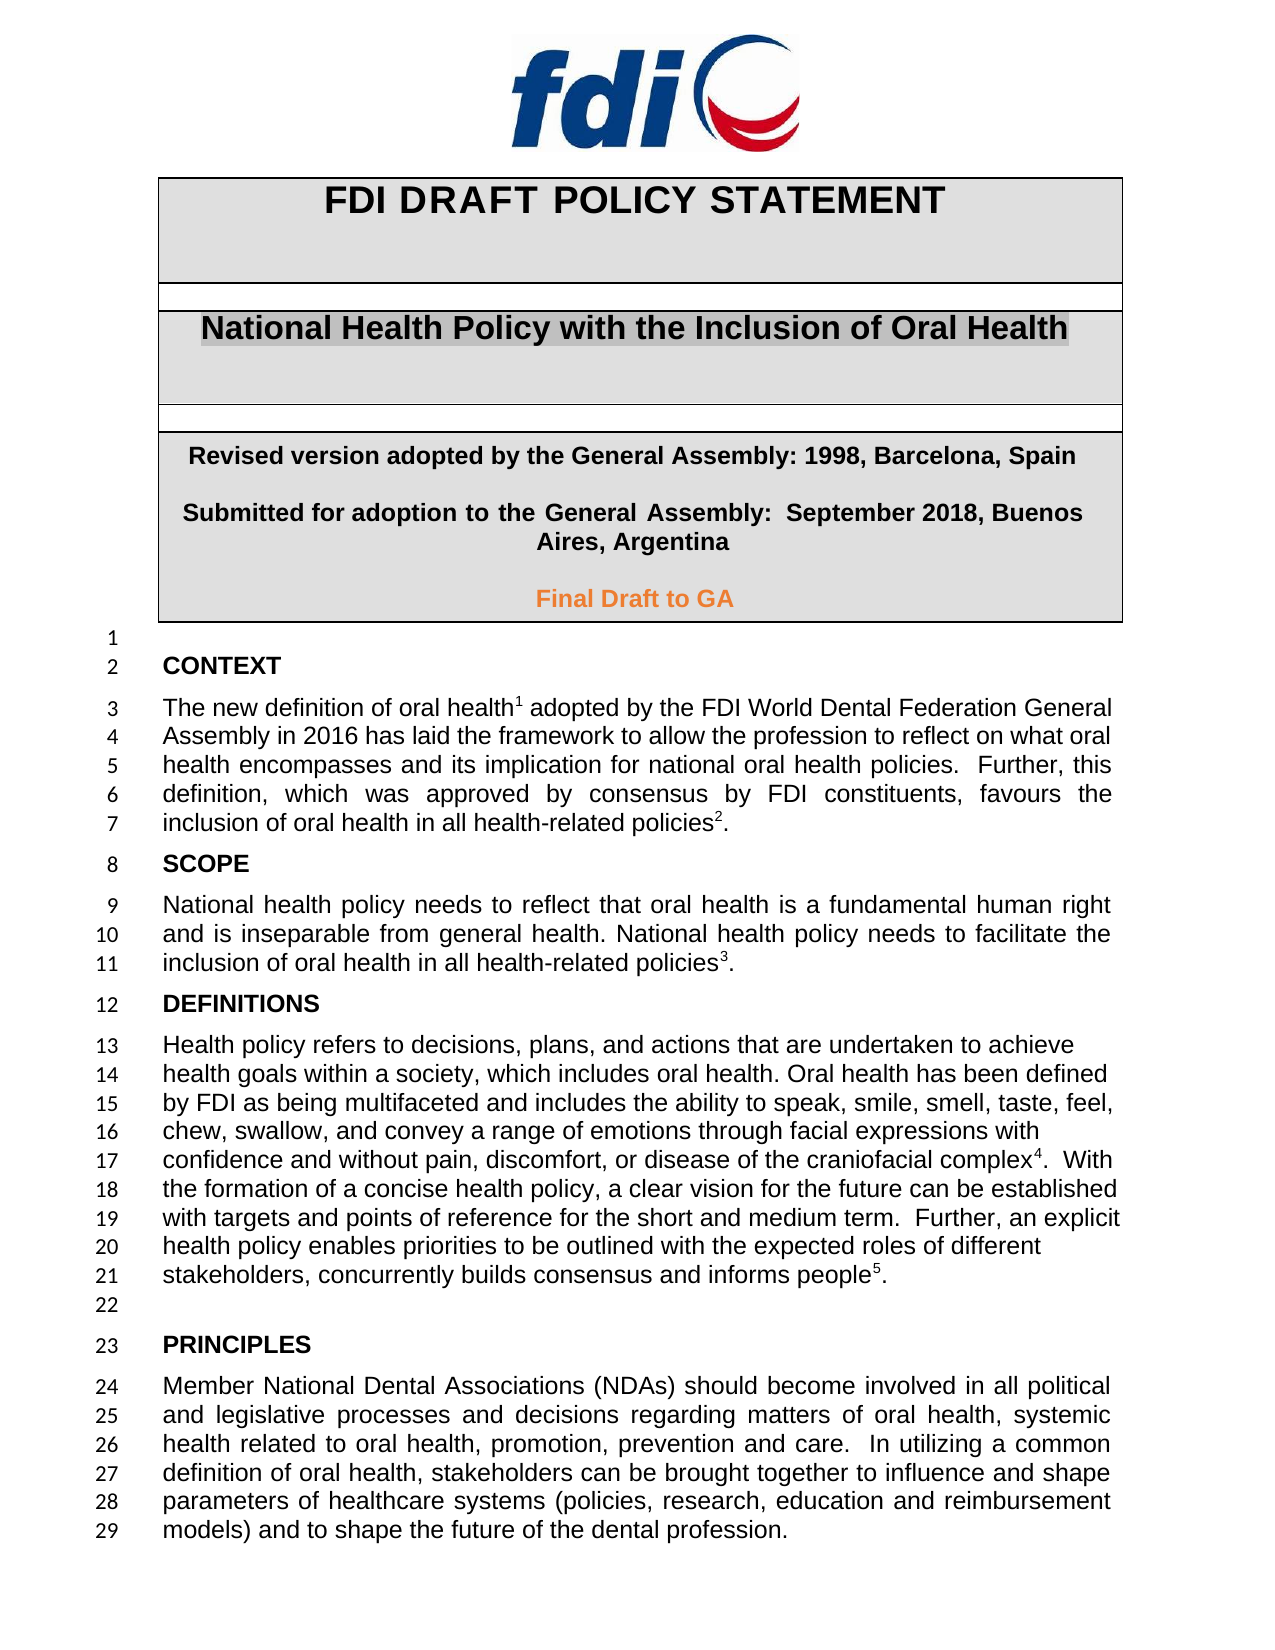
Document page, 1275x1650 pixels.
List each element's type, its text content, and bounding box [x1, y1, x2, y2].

picture [511, 34, 800, 152]
text The new definition of oral health1 adopted by the FDI World Dental Federation General Assembly in 2016 has laid the framework to allow the profession to reflect on what oral health encompasses and its implication for national oral health policies. Further, this definition, which was approved by consensus by FDI constituents, favours the inclusion of oral health in all health-related policies2. [162, 693, 1112, 836]
table_cell Revised version adopted by the General Assembly: 1998, Barcelona, Spain Submitted for adoption to the General Assembly: September 2018, Buenos Aires, Argentina Final Draft to GA [159, 433, 1122, 621]
table_header FDI DRAFT POLICY STATEMENT [159, 179, 1122, 282]
text Member National Dental Associations (NDAs) should become involved in all political and legislative processes and decisions regarding matters of oral health, systemic health related to oral health, promotion, prevention and care. In utilizing a common definition of oral health, stakeholders can be brought together to influence and shape parameters of healthcare systems (policies, research, education and reimbursement models) and to shape the future of the dental profession. [162, 1371, 1112, 1544]
text SCOPE [162, 849, 1112, 878]
table_cell National Health Policy with the Inclusion of Oral Health [159, 312, 1122, 403]
table_cell [159, 284, 1122, 310]
text National health policy needs to reflect that oral health is a fundamental human right and is inseparable from general health. National health policy needs to facilitate the inclusion of oral health in all health-related policies3. [162, 890, 1112, 976]
text CONTEXT [162, 651, 1112, 680]
table_cell [159, 405, 1122, 431]
text DEFINITIONS [162, 989, 1112, 1018]
text PRINCIPLES [162, 1330, 1112, 1359]
text Health policy refers to decisions, plans, and actions that are undertaken to achieve health goals within a society, which includes oral health. Oral health has been defined by FDI as being multifaceted and includes the ability to speak, smile, smell, taste, feel, chew, swallow, and convey a range of emotions through facial expressions with confidence and without pain, discomfort, or disease of the craniofacial complex4. With the formation of a concise health policy, a clear vision for the future can be established with targets and points of reference for the short and medium term. Further, an explicit health policy enables priorities to be outlined with the expected roles of different stakeholders, concurrently builds consensus and informs people5. [162, 1030, 1127, 1289]
